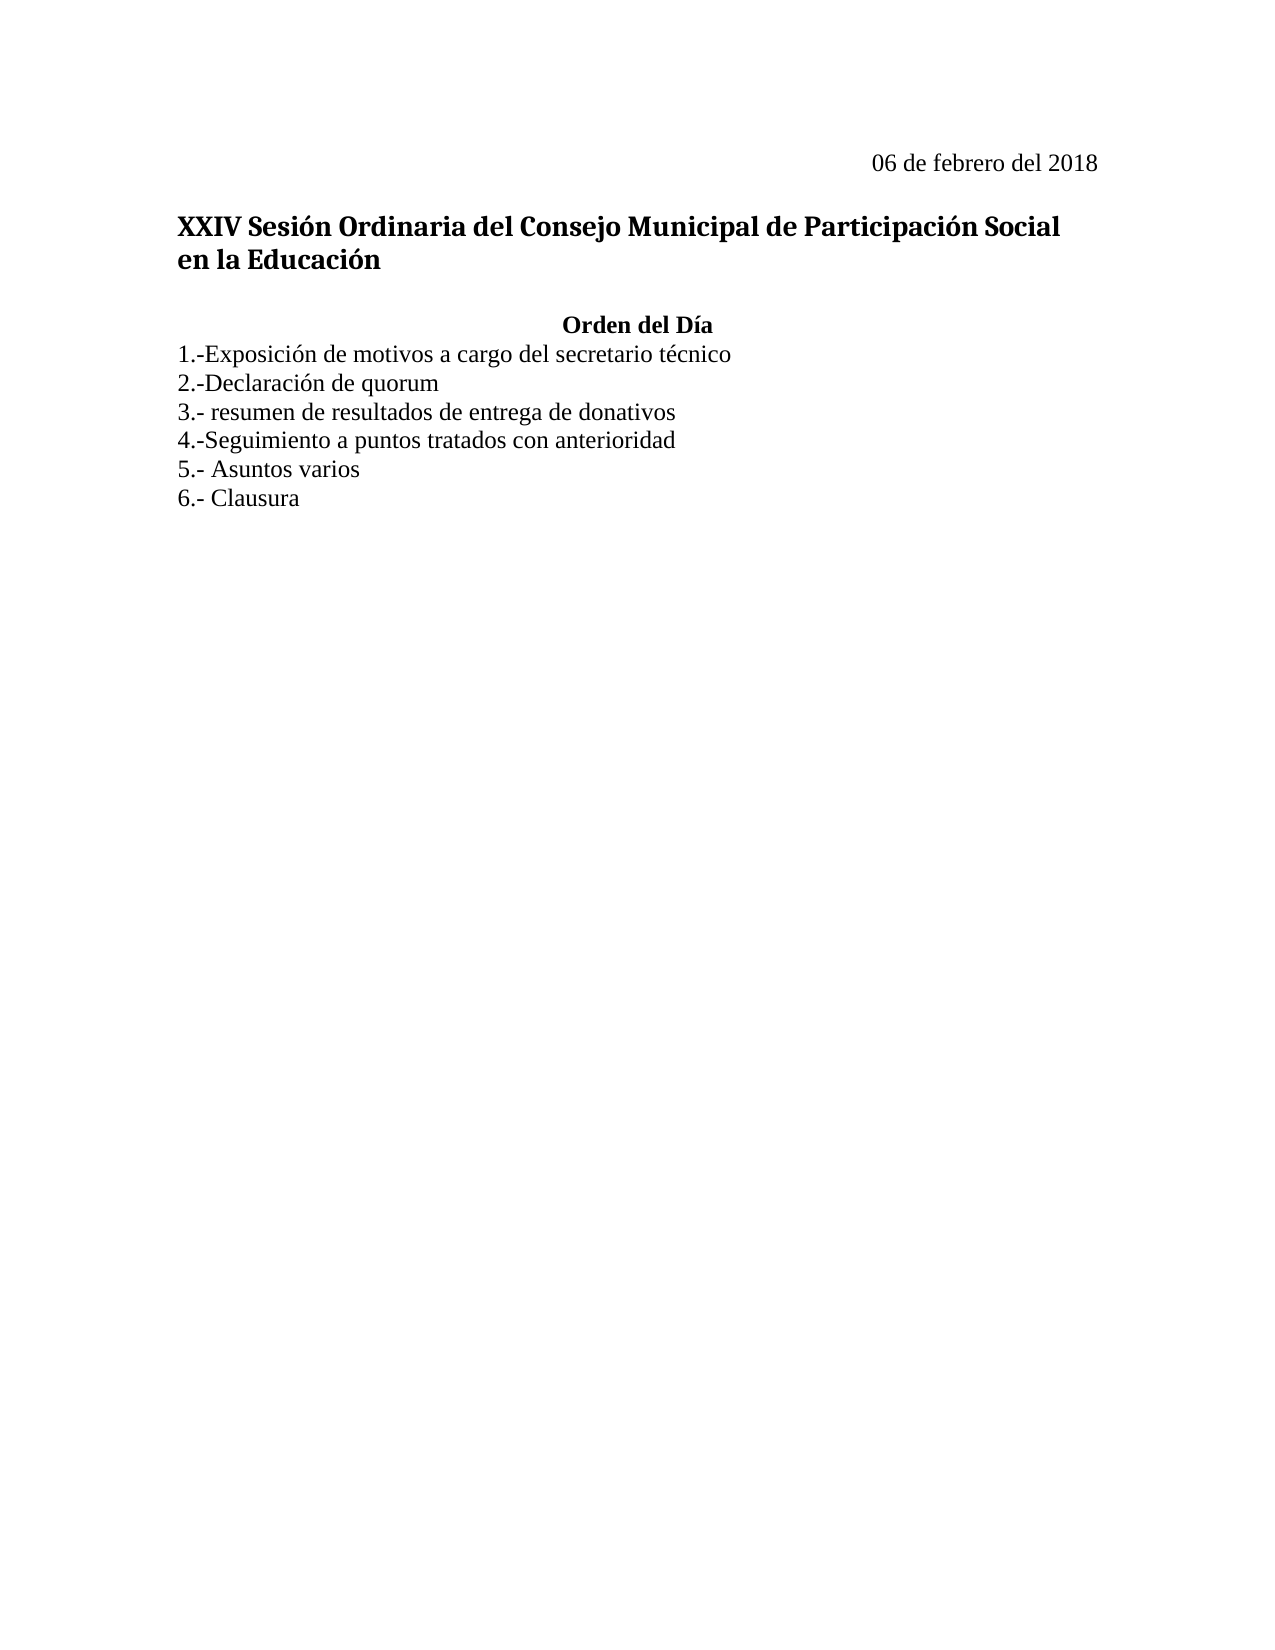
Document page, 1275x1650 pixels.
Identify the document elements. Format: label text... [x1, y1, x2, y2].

text 3.- resumen de resultados de entrega de donativos [177, 397, 1098, 426]
text XXIV Sesión Ordinaria del Consejo Municipal de Participación Social en la Educación [177, 210, 1098, 277]
text 5.- Asuntos varios [177, 454, 1098, 483]
text 06 de febrero del 2018 [177, 148, 1098, 176]
text 1.-Exposición de motivos a cargo del secretario técnico [177, 339, 1098, 368]
text 4.-Seguimiento a puntos tratados con anterioridad [177, 426, 1098, 454]
text Orden del Día [177, 311, 1098, 339]
text 2.-Declaración de quorum [177, 368, 1098, 397]
text 6.- Clausura [177, 483, 1098, 512]
